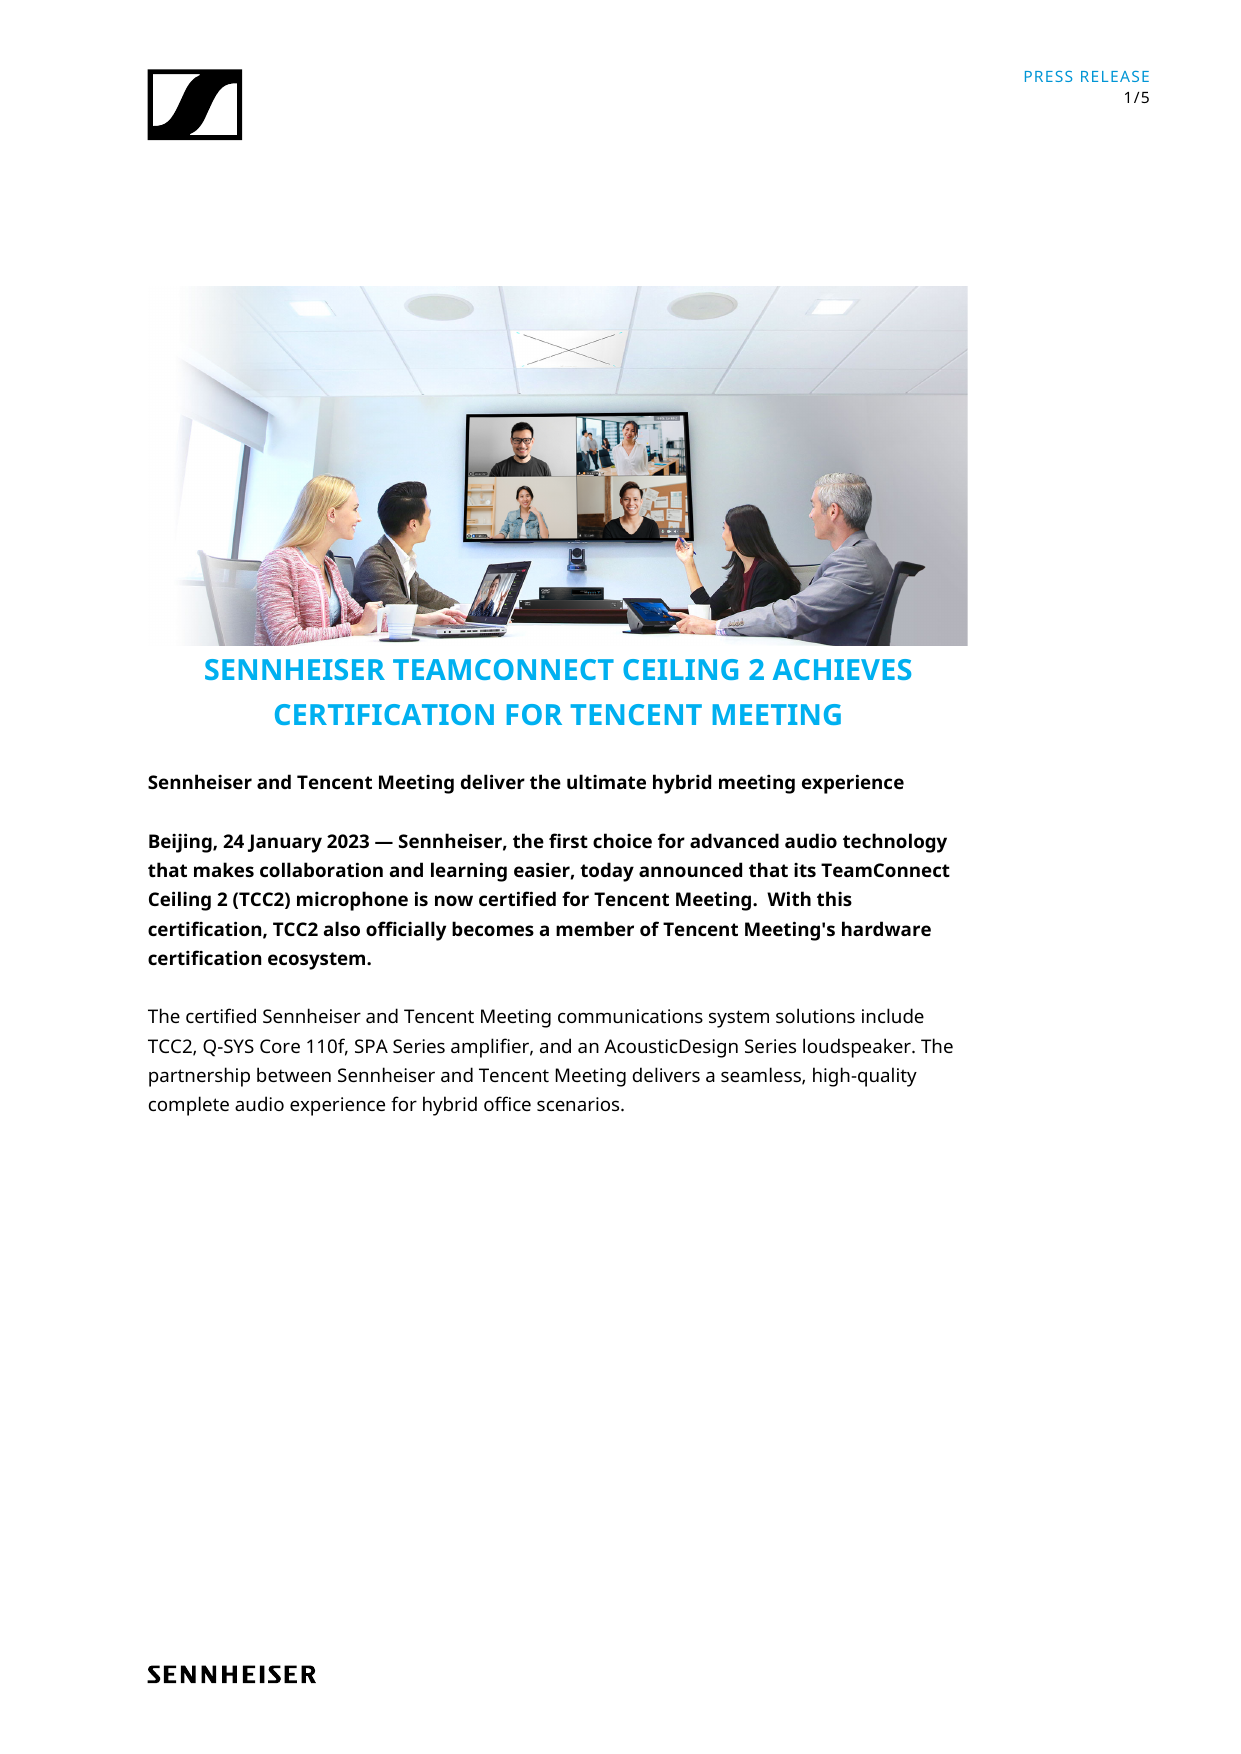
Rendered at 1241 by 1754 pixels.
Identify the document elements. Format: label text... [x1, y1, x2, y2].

text SENNHEISER TEAMCONNECT CEILING 2 ACHIEVES CERTIFICATION FOR TENCENT MEETING [148, 649, 968, 734]
picture [147, 286, 968, 646]
text Sennheiser and Tencent Meeting deliver the ultimate hybrid meeting experience [148, 769, 968, 795]
text The certified Sennheiser and Tencent Meeting communications system solutions include TCC2, Q-SYS Core 110f, SPA Series amplifier, and an AcousticDesign Series loudspeaker. The partnership between Sennheiser and Tencent Meeting delivers a seamless, high-quality complete audio experience for hybrid office scenarios. [148, 1004, 968, 1117]
text Beijing, 24 January 2023 — Sennheiser, the first choice for advanced audio technology that makes collaboration and learning easier, today announced that its TeamConnect Ceiling 2 (TCC2) microphone is now certified for Tencent Meeting. With this certification, TCC2 also officially becomes a member of Tencent Meeting's hardware certification ecosystem. [148, 828, 968, 971]
